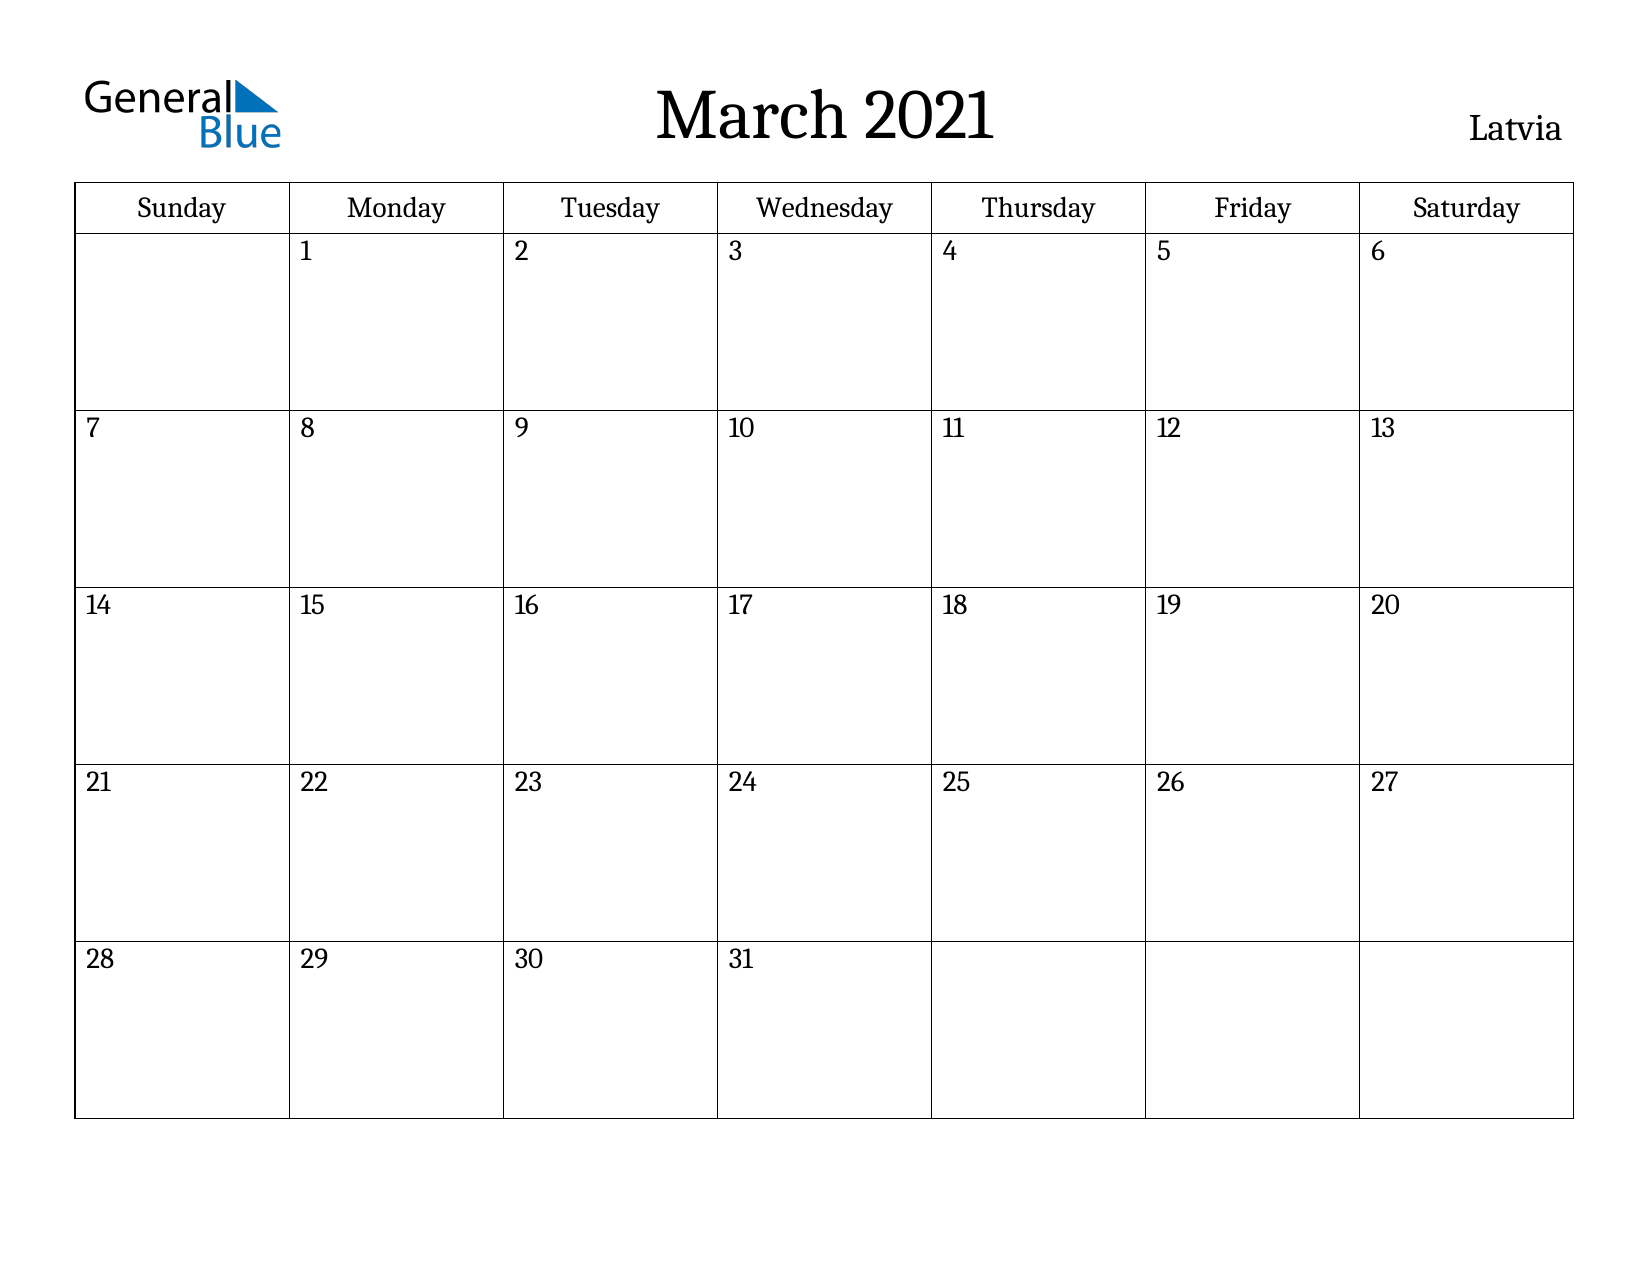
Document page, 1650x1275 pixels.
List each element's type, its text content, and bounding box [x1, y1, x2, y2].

table_cell [1360, 452, 1573, 587]
table_cell [932, 983, 1145, 1118]
table_cell [1360, 629, 1573, 764]
table_header Latvia [1146, 75, 1574, 182]
table_cell [504, 629, 717, 764]
table_cell Thursday [932, 183, 1145, 233]
table_cell [290, 452, 503, 587]
table_cell [504, 983, 717, 1118]
table_cell 29 [290, 942, 503, 983]
table_cell [1360, 942, 1573, 983]
table_cell [718, 275, 931, 410]
table_cell Monday [290, 183, 503, 233]
table_cell 23 [504, 765, 717, 806]
table_cell 16 [504, 588, 717, 629]
table_cell 24 [718, 765, 931, 806]
table_cell 3 [718, 234, 931, 275]
table_cell [1146, 629, 1359, 764]
table_cell 6 [1360, 234, 1573, 275]
table_cell 20 [1360, 588, 1573, 629]
table_cell [718, 806, 931, 941]
table_cell 14 [76, 588, 289, 629]
table_cell 27 [1360, 765, 1573, 806]
table_cell 25 [932, 765, 1145, 806]
table_cell 11 [932, 411, 1145, 452]
table_cell 22 [290, 765, 503, 806]
table_cell [504, 806, 717, 941]
table_cell [932, 452, 1145, 587]
table_cell 5 [1146, 234, 1359, 275]
table_cell [76, 275, 289, 410]
table_cell 18 [932, 588, 1145, 629]
table_cell 1 [290, 234, 503, 275]
table_cell [290, 806, 503, 941]
table_cell Friday [1146, 183, 1359, 233]
table_cell 26 [1146, 765, 1359, 806]
table_cell [76, 629, 289, 764]
table_cell [1146, 452, 1359, 587]
table_cell [76, 234, 289, 275]
table_cell [1146, 942, 1359, 983]
table_cell 19 [1146, 588, 1359, 629]
table_cell Sunday [76, 183, 289, 233]
table_cell [932, 942, 1145, 983]
table_header [75, 75, 503, 182]
table_cell 13 [1360, 411, 1573, 452]
table_cell [290, 275, 503, 410]
table_cell 10 [718, 411, 931, 452]
table_cell [76, 806, 289, 941]
table_cell [504, 452, 717, 587]
table_cell [718, 452, 931, 587]
table_cell Wednesday [718, 183, 931, 233]
table_cell [1360, 275, 1573, 410]
table_cell 21 [76, 765, 289, 806]
table_cell [1146, 275, 1359, 410]
table_cell Saturday [1360, 183, 1573, 233]
table_cell [1360, 983, 1573, 1118]
table_cell 8 [290, 411, 503, 452]
table_cell [290, 629, 503, 764]
table_cell [1146, 806, 1359, 941]
table_cell 31 [718, 942, 931, 983]
table_cell 9 [504, 411, 717, 452]
table_cell [718, 983, 931, 1118]
table_cell 12 [1146, 411, 1359, 452]
table_header March 2021 [503, 75, 1146, 182]
table_cell [76, 452, 289, 587]
table_cell 4 [932, 234, 1145, 275]
table_cell [932, 629, 1145, 764]
table_cell 15 [290, 588, 503, 629]
table_cell [1360, 806, 1573, 941]
table_cell [1146, 983, 1359, 1118]
table_cell 17 [718, 588, 931, 629]
table_cell [932, 275, 1145, 410]
table_cell 30 [504, 942, 717, 983]
table_cell [718, 629, 931, 764]
table_cell 7 [76, 411, 289, 452]
table_cell [76, 983, 289, 1118]
table_cell 28 [76, 942, 289, 983]
table_cell [932, 806, 1145, 941]
picture [85, 80, 281, 148]
table_cell 2 [504, 234, 717, 275]
table_cell [290, 983, 503, 1118]
table_cell [504, 275, 717, 410]
table_cell Tuesday [504, 183, 717, 233]
